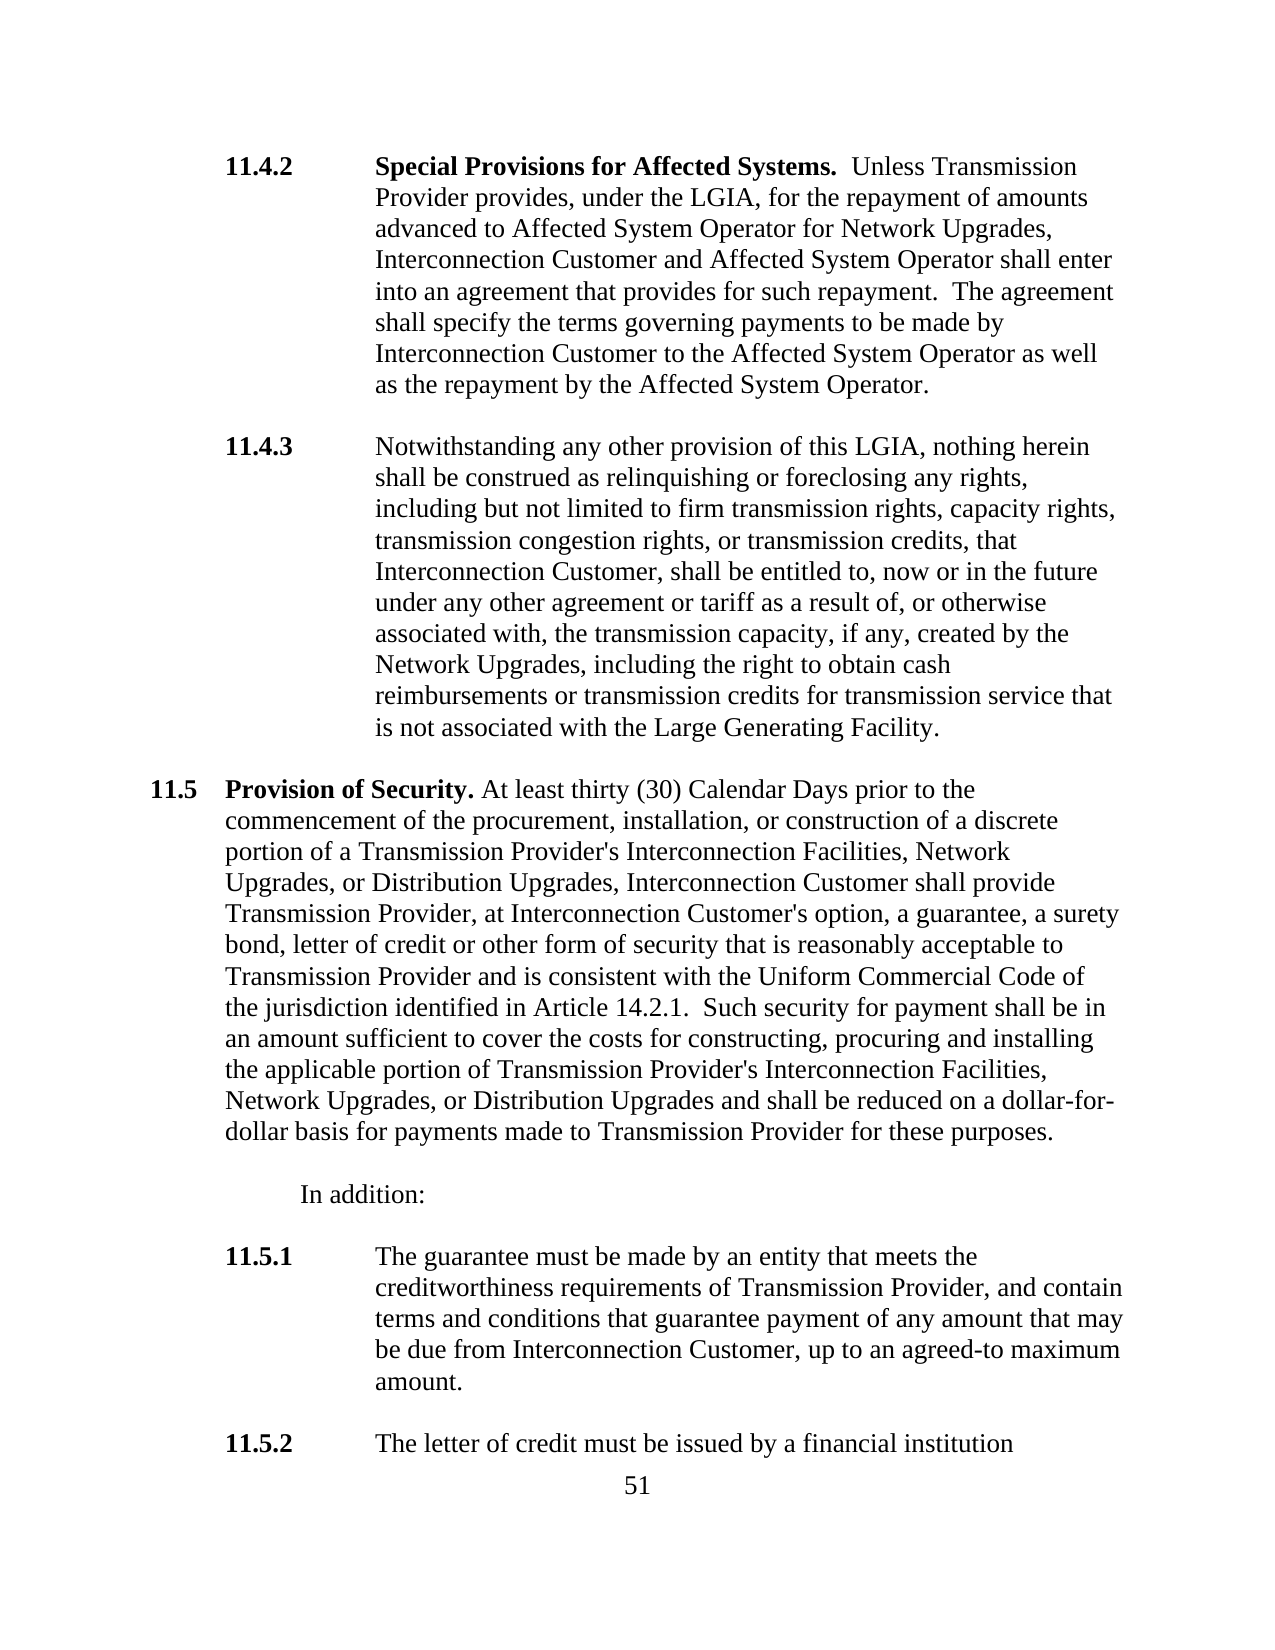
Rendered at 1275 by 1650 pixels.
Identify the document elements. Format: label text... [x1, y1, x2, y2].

subtitle 11.4.3 Notwithstanding any other provision of this LGIA, nothing herein shall be construed as relinquishing or foreclosing any rights, including but not limited to firm transmission rights, capacity rights, transmission congestion rights, or transmission credits, that Interconnection Customer, shall be entitled to, now or in the future under any other agreement or tariff as a result of, or otherwise associated with, the transmission capacity, if any, created by the Network Upgrades, including the right to obtain cash reimbursements or transmission credits for transmission service that is not associated with the Large Generating Facility. [150, 430, 1125, 742]
subtitle 11.4.2 Special Provisions for Affected Systems. Unless Transmission Provider provides, under the LGIA, for the repayment of amounts advanced to Affected System Operator for Network Upgrades, Interconnection Customer and Affected System Operator shall enter into an agreement that provides for such repayment. The agreement shall specify the terms governing payments to be made by Interconnection Customer to the Affected System Operator as well as the repayment by the Affected System Operator. [150, 150, 1125, 399]
text In addition: [150, 1178, 1125, 1209]
subtitle 11.5.1 The guarantee must be made by an entity that meets the creditworthiness requirements of Transmission Provider, and contain terms and conditions that guarantee payment of any amount that may be due from Interconnection Customer, up to an agreed-to maximum amount. [150, 1240, 1125, 1396]
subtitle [150, 1427, 1125, 1458]
subtitle 11.5 Provision of Security . At least thirty (30) Calendar Days prior to the commencement of the procurement, installation, or construction of a discrete portion of a Transmission Provider's Interconnection Facilities, Network Upgrades, or Distribution Upgrades, Interconnection Customer shall provide Transmission Provider, at Interconnection Customer's option, a guarantee, a surety bond, letter of credit or other form of security that is reasonably acceptable to Transmission Provider and is consistent with the Uniform Commercial Code of the jurisdiction identified in Article 14.2.1. Such security for payment shall be in an amount sufficient to cover the costs for constructing, procuring and installing the applicable portion of Transmission Provider's Interconnection Facilities, Network Upgrades, or Distribution Upgrades and shall be reduced on a dollar-for-dollar basis for payments made to Transmission Provider for these purposes. [150, 773, 1125, 1147]
